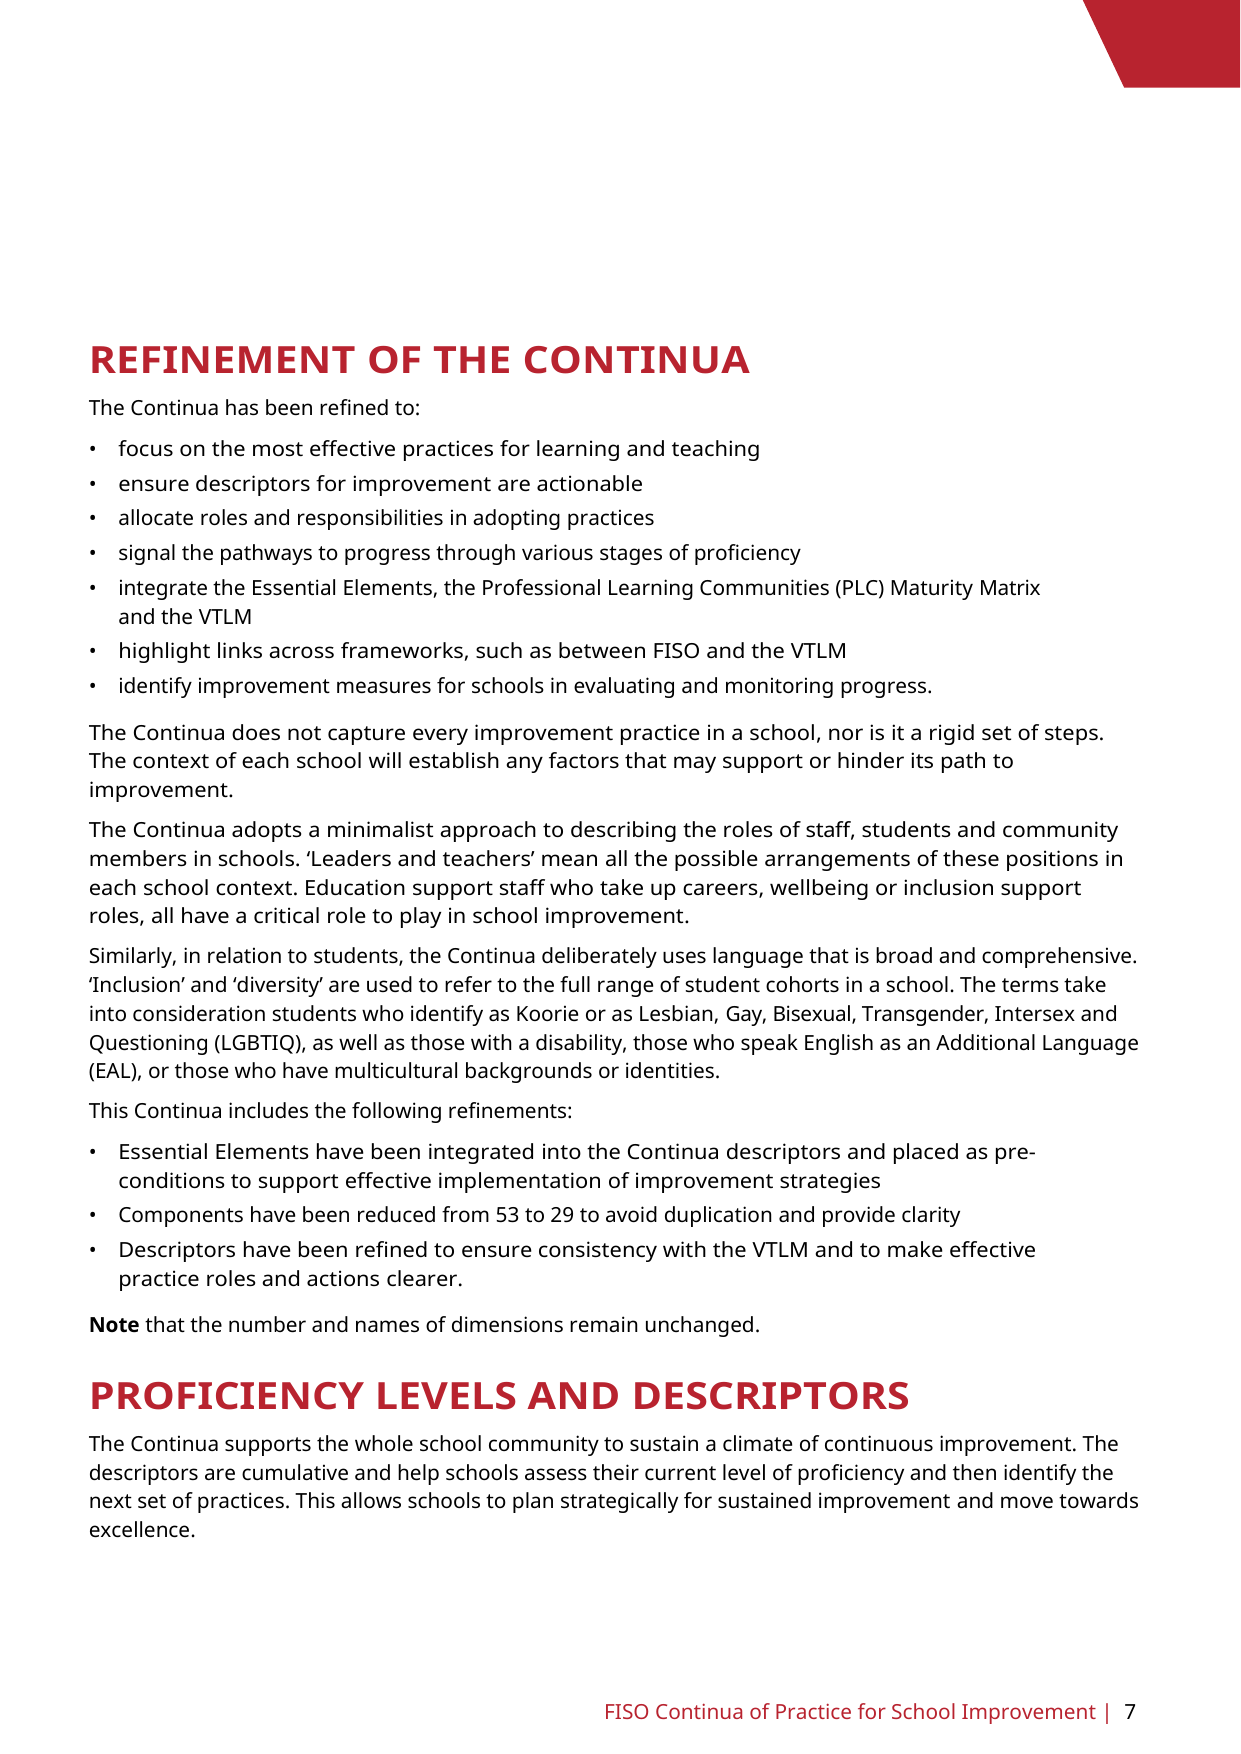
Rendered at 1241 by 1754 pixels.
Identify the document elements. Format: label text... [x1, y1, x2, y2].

text Note that the number and names of dimensions remain unchanged. [88, 1310, 1240, 1339]
list focus on the most effective practices for learning and teaching [88, 434, 1240, 462]
list Descriptors have been refined to ensure consistency with the VTLM and to make effective practice roles and actions clearer. [88, 1235, 1115, 1292]
text The Continua adopts a minimalist approach to describing the roles of staff, students and community members in schools. ‘Leaders and teachers’ mean all the possible arrangements of these positions in each school context. Education support staff who take up careers, wellbeing or inclusion support roles, all have a critical role to play in school improvement. [88, 815, 1127, 930]
text The Continua has been refined to: [88, 393, 1240, 422]
text Similarly, in relation to students, the Continua deliberately uses language that is broad and comprehensive. ‘Inclusion’ and ‘diversity’ are used to refer to the full range of student cohorts in a school. The terms take into consideration students who identify as Koorie or as Lesbian, Gay, Bisexual, Transgender, Intersex and Questioning (LGBTIQ), as well as those with a disability, those who speak English as an Additional Language (EAL), or those who have multicultural backgrounds or identities. [88, 942, 1147, 1085]
text The Continua does not capture every improvement practice in a school, nor is it a rigid set of steps. The context of each school will establish any factors that may support or hinder its path to improvement. [88, 718, 1136, 803]
subtitle PROFICIENCY LEVELS AND DESCRIPTORS [89, 1369, 1240, 1421]
subtitle REFINEMENT OF THE CONTINUA [89, 334, 1240, 385]
list highlight links across frameworks, such as between FISO and the VTLM [88, 636, 1240, 665]
text The Continua supports the whole school community to sustain a climate of continuous improvement. The descriptors are cumulative and help schools assess their current level of proficiency and then identify the next set of practices. This allows schools to plan strategically for sustained improvement and move towards excellence. [88, 1429, 1152, 1543]
list Essential Elements have been integrated into the Continua descriptors and placed as pre-conditions to support effective implementation of improvement strategies [88, 1137, 1141, 1194]
list signal the pathways to progress through various stages of proficiency [88, 538, 1240, 567]
text This Continua includes the following refinements: [88, 1097, 1240, 1125]
list allocate roles and responsibilities in adopting practices [88, 503, 1240, 532]
list Components have been reduced from 53 to 29 to avoid duplication and provide clarity [88, 1200, 1240, 1229]
list ensure descriptors for improvement are actionable [88, 469, 1240, 497]
list identify improvement measures for schools in evaluating and monitoring progress. [88, 671, 1240, 699]
list integrate the Essential Elements, the Professional Learning Communities (PLC) Maturity Matrix and the VTLM [88, 573, 1080, 630]
